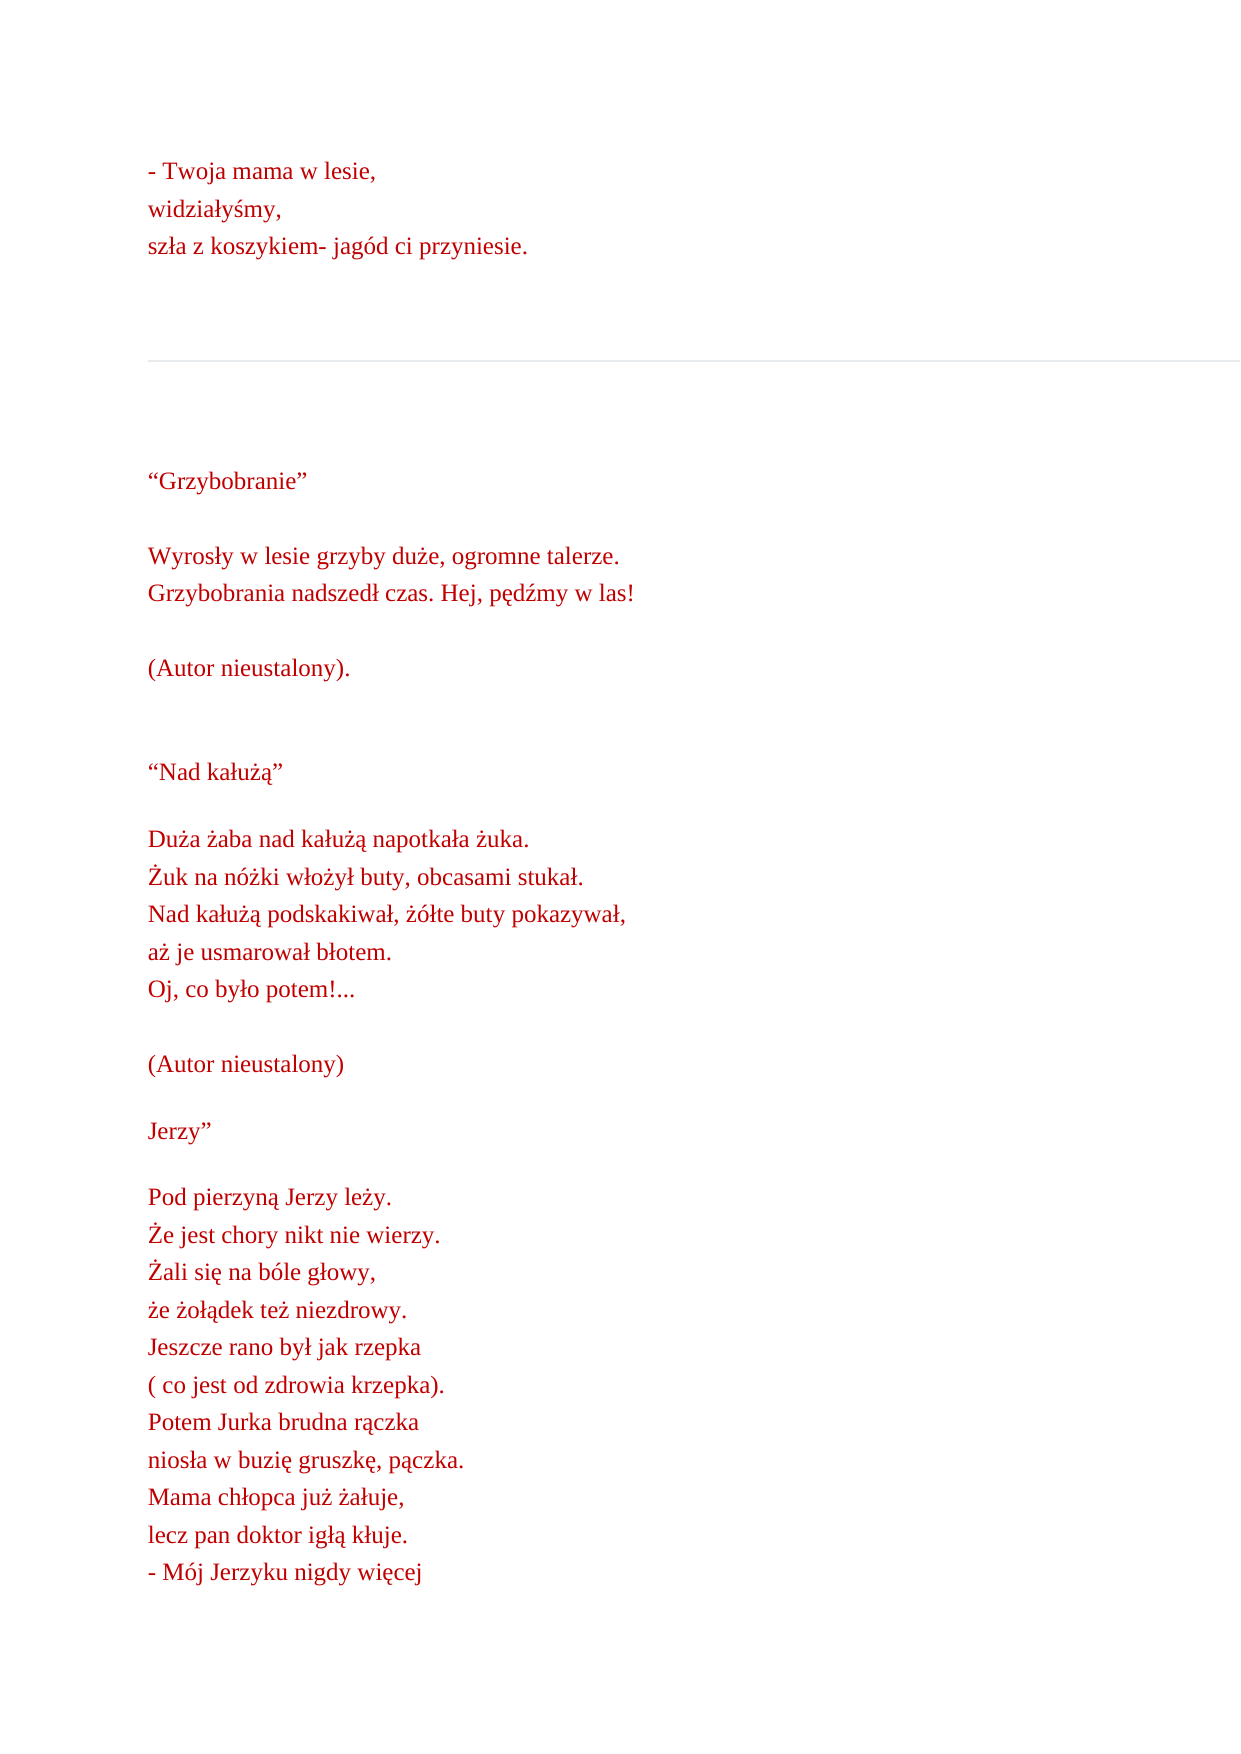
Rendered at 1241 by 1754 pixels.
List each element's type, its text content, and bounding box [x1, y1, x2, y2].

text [148, 1174, 1093, 1586]
text Jerzy” [148, 1107, 1093, 1144]
text “Nad kałużą” [148, 711, 1093, 786]
text Duża żaba nad kałużą napotkała żuka. Żuk na nóżki włożył buty, obcasami stukał. Nad kałużą podskakiwał, żółte buty pokazywał, aż je usmarował błotem. Oj, co było potem!... (Autor nieustalony) [148, 815, 1093, 1078]
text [148, 148, 1093, 335]
text “Grzybobranie” Wyrosły w lesie grzyby duże, ogromne talerze. Grzybobrania nadszedł czas. Hej, pędźmy w las! (Autor nieustalony). [148, 457, 1093, 682]
